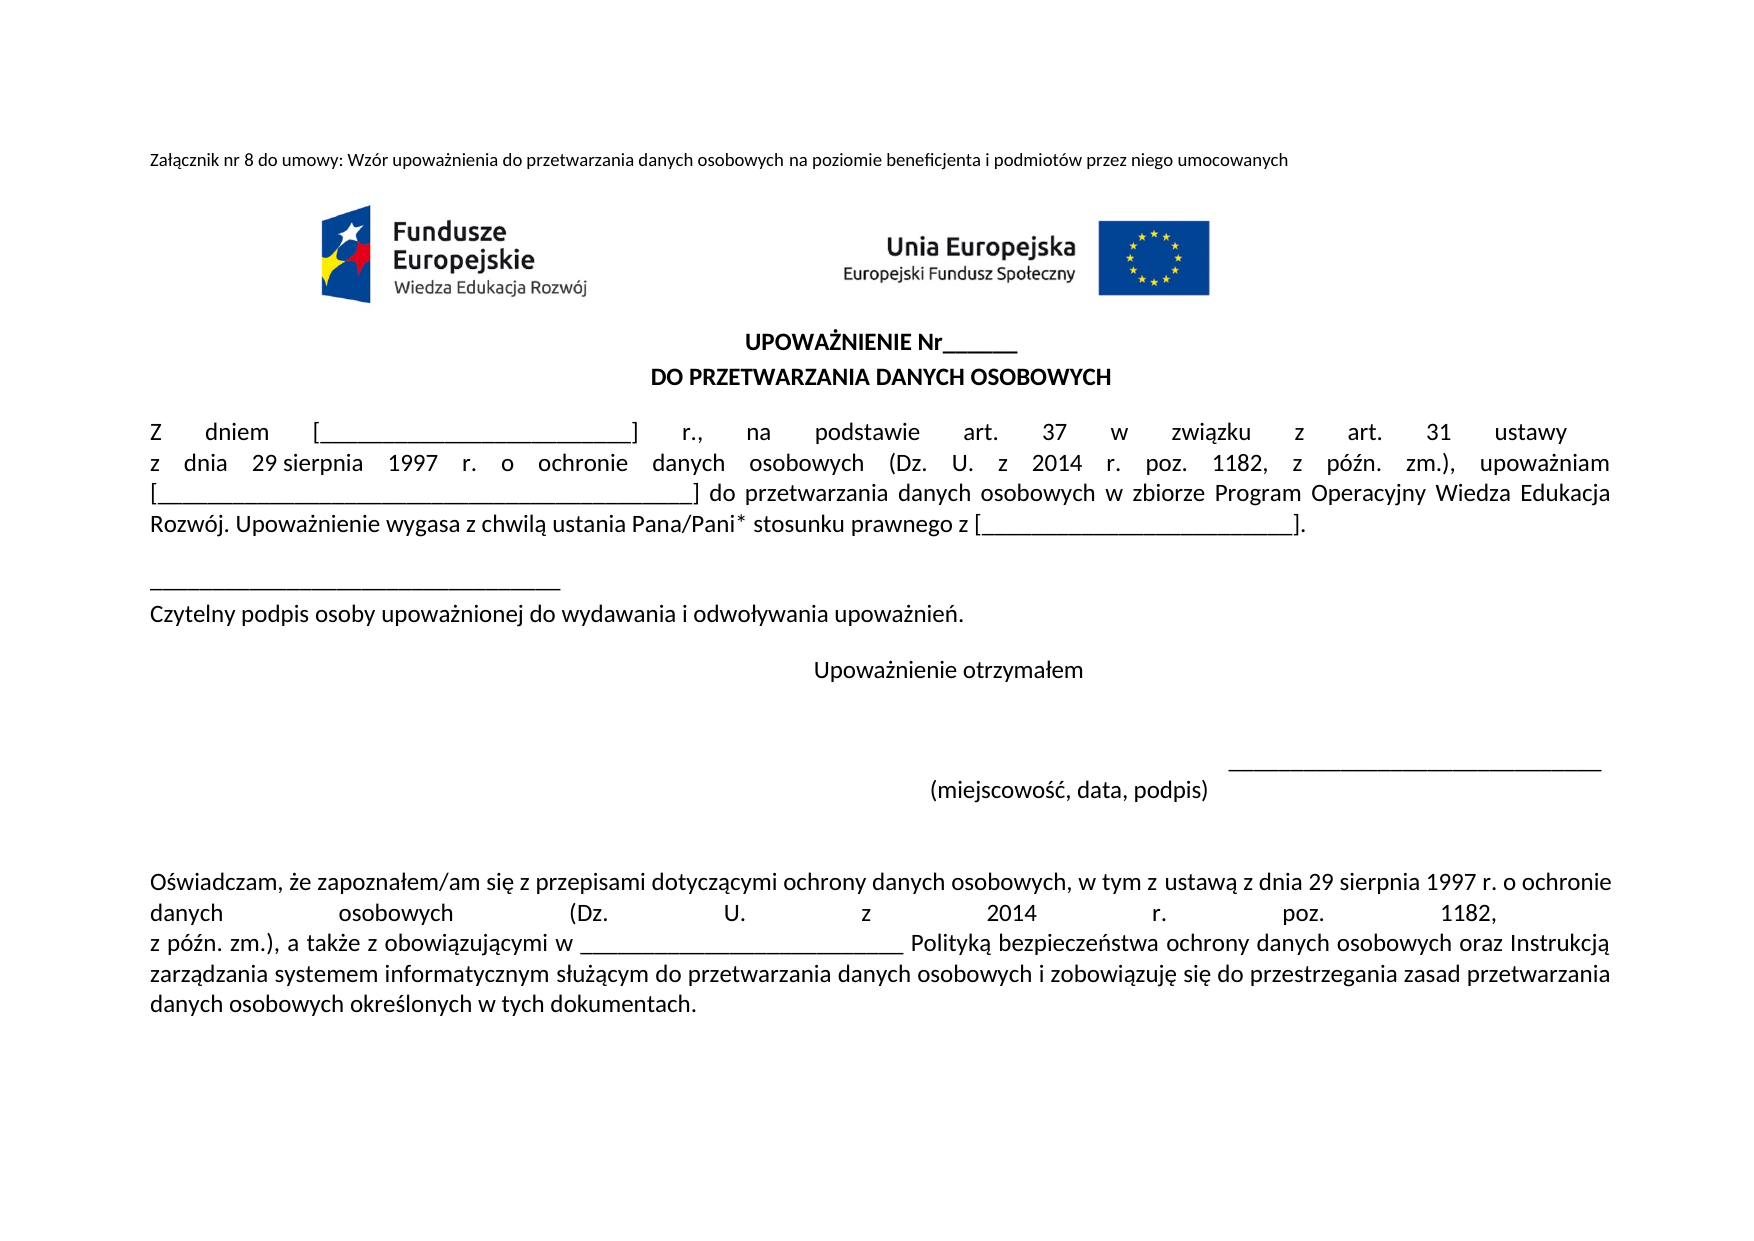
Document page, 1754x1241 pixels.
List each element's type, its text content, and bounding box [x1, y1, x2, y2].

text Z dniem [_________________________] r., na podstawie art. 37 w związku z art. 31 ustawy z dnia 29 sierpnia 1997 r. o ochronie danych osobowych (Dz. U. z 2014 r. poz. 1182, z późn. zm.), upoważniam [___________________________________________] do przetwarzania danych osobowych w zbiorze Program Operacyjny Wiedza Edukacja Rozwój. Upoważnienie wygasa z chwilą ustania Pana/Pani* stosunku prawnego z [_________________________]. [150, 416, 1612, 538]
text Upoważnienie otrzymałem [740, 654, 1612, 685]
text _________________________________ Czytelny podpis osoby upoważnionej do wydawania i odwoływania upoważnień. [150, 563, 1612, 629]
text Załącznik nr 8 do umowy: Wzór upoważnienia do przetwarzania danych osobowych na poziomie beneficjenta i podmiotów przez niego umocowanych [150, 148, 1612, 171]
picture [297, 180, 1239, 326]
text UPOWAŻNIENIE Nr______ DO PRZETWARZANIA DANYCH OSOBOWYCH [150, 326, 1612, 391]
text Oświadczam, że zapoznałem/am się z przepisami dotyczącymi ochrony danych osobowych, w tym z ustawą z dnia 29 sierpnia 1997 r. o ochronie danych osobowych (Dz. U. z 2014 r. poz. 1182, z późn. zm.), a także z obowiązującymi w __________________________ Polityką bezpieczeństwa ochrony danych osobowych oraz Instrukcją zarządzania systemem informatycznym służącym do przetwarzania danych osobowych i zobowiązuję się do przestrzegania zasad przetwarzania danych osobowych określonych w tych dokumentach. [150, 866, 1612, 1019]
text ______________________________ (miejscowość, data, podpis) [152, 744, 1612, 805]
